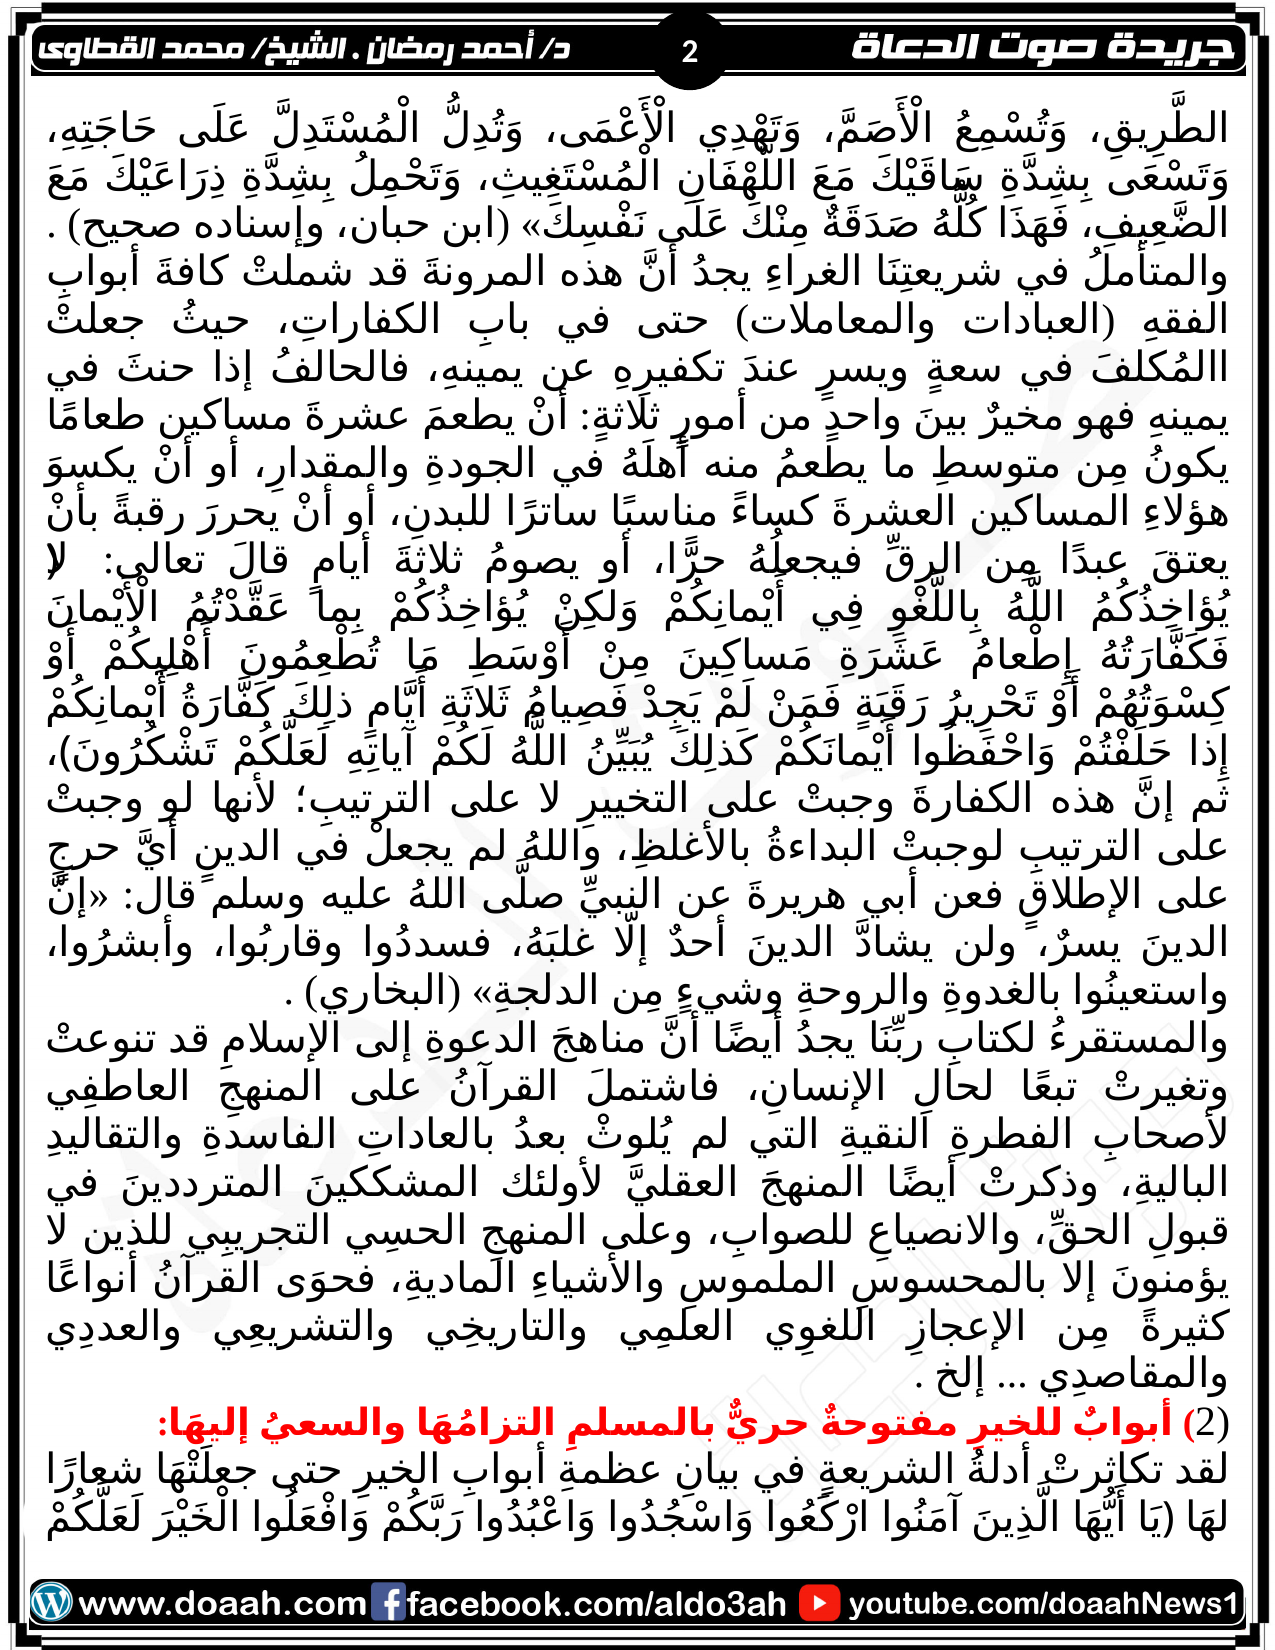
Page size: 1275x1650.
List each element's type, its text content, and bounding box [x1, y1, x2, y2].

text (2) أبوابٌ للخيرِ مفتوحةٌ حريٌّ بالمسلمِ التزامُهَا والسعيُ إليهَا: [45, 1397, 1230, 1445]
picture [0, 0, 1275, 1650]
text والمتأملُ في شريعتِنَا الغراءِ يجدُ أنَّ هذه المرونةَ قد شملتْ كافةَ أبوابِ الفقهِ (العبادات والمعاملات) حتى في بابِ الكفاراتِ، حيثُ جعلتْ االمُكلفَ في سعةٍ ويسرٍ عندَ تكفيرِهِ عن يمينهِ، فالحالفُ إذا حنثَ في يمينهِ فهو مخيرٌ بينَ واحدٍ من أمورٍ ثلاثةٍ: أنْ يطعمَ عشرةَ مساكين طعامًا يكونُ مِن متوسطِ ما يطعمُ منه أهلَهُ في الجودةِ والمقدارِ، أو أنْ يكسوَ هؤلاءِ المساكين العشرةَ كساءً مناسبًا ساترًا للبدنِ، أو أنْ يحررَ رقبةً بأنْ يعتقَ عبدًا مِن الرقِّ فيجعلُهُ حرًّا، أو يصومُ ثلاثةَ أيامٍ قالَ تعالى: ﴿لا يُؤاخِذُكُمُ اللَّهُ بِاللَّغْوِ فِي أَيْمانِكُمْ وَلكِنْ يُؤاخِذُكُمْ بِما عَقَّدْتُمُ الْأَيْمانَ فَكَفَّارَتُهُ إِطْعامُ عَشَرَةِ مَساكِينَ مِنْ أَوْسَطِ مَا تُطْعِمُونَ أَهْلِيكُمْ أَوْ كِسْوَتُهُمْ أَوْ تَحْرِيرُ رَقَبَةٍ فَمَنْ لَمْ يَجِدْ فَصِيامُ ثَلاثَةِ أَيَّامٍ ذلِكَ كَفَّارَةُ أَيْمانِكُمْ إِذا حَلَفْتُمْ وَاحْفَظُوا أَيْمانَكُمْ كَذلِكَ يُبَيِّنُ اللَّهُ لَكُمْ آياتِهِ لَعَلَّكُمْ تَشْكُرُونَ﴾، ثم إنَّ هذه الكفارةَ وجبتْ على التخييرِ لا على الترتيبِ؛ لأنها لو وجبتْ على الترتيبِ لوجبتْ البداءةُ بالأغلظِ، واللهُ لم يجعلْ في الدينٍ أيَّ حرجٍ على الإطلاقٍ فعن أبي هريرةَ عن النبيِّ صلَّى اللهُ عليه وسلم قال: «إنَّ الدينَ يسرٌ، ولن يشادَّ الدينَ أحدٌ إلّا غلبَهُ، فسددُوا وقاربُوا، وأبشرُوا، واستعينُوا بالغدوةِ والروحةِ وشيءٍ مِن الدلجةِ» (البخاري) . [45, 247, 1230, 1013]
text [45, 103, 1230, 247]
text والمستقرءُ لكتابِ ربِّنَا يجدُ أيضًا أنَّ مناهجَ الدعوةِ إلى الإسلامِ قد تنوعتْ وتغيرتْ تبعًا لحالِ الإنسانِ، فاشتملَ القرآنُ على المنهجِ العاطفِي لأصحابِ الفطرةِ النقيةِ التي لم يُلوثْ بعدُ بالعاداتِ الفاسدةِ والتقاليدِ الباليةِ، وذكرتْ أيضًا المنهجَ العقليَّ لأولئك المشككينَ المترددينَ في قبولِ الحقِّ، والانصياعِ للصوابِ، وعلى المنهجِ الحسِي التجريبِي للذين لا يؤمنونَ إلا بالمحسوسِ الملموسِ والأشياءِ الماديةِ، فحوَى القرآنُ أنواعًا كثيرةً مِن الإعجازِ اللغوِي العلمِي والتاريخِي والتشريعِي والعددِي والمقاصدِي ... إلخ . [45, 1013, 1230, 1397]
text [45, 1445, 1230, 1541]
